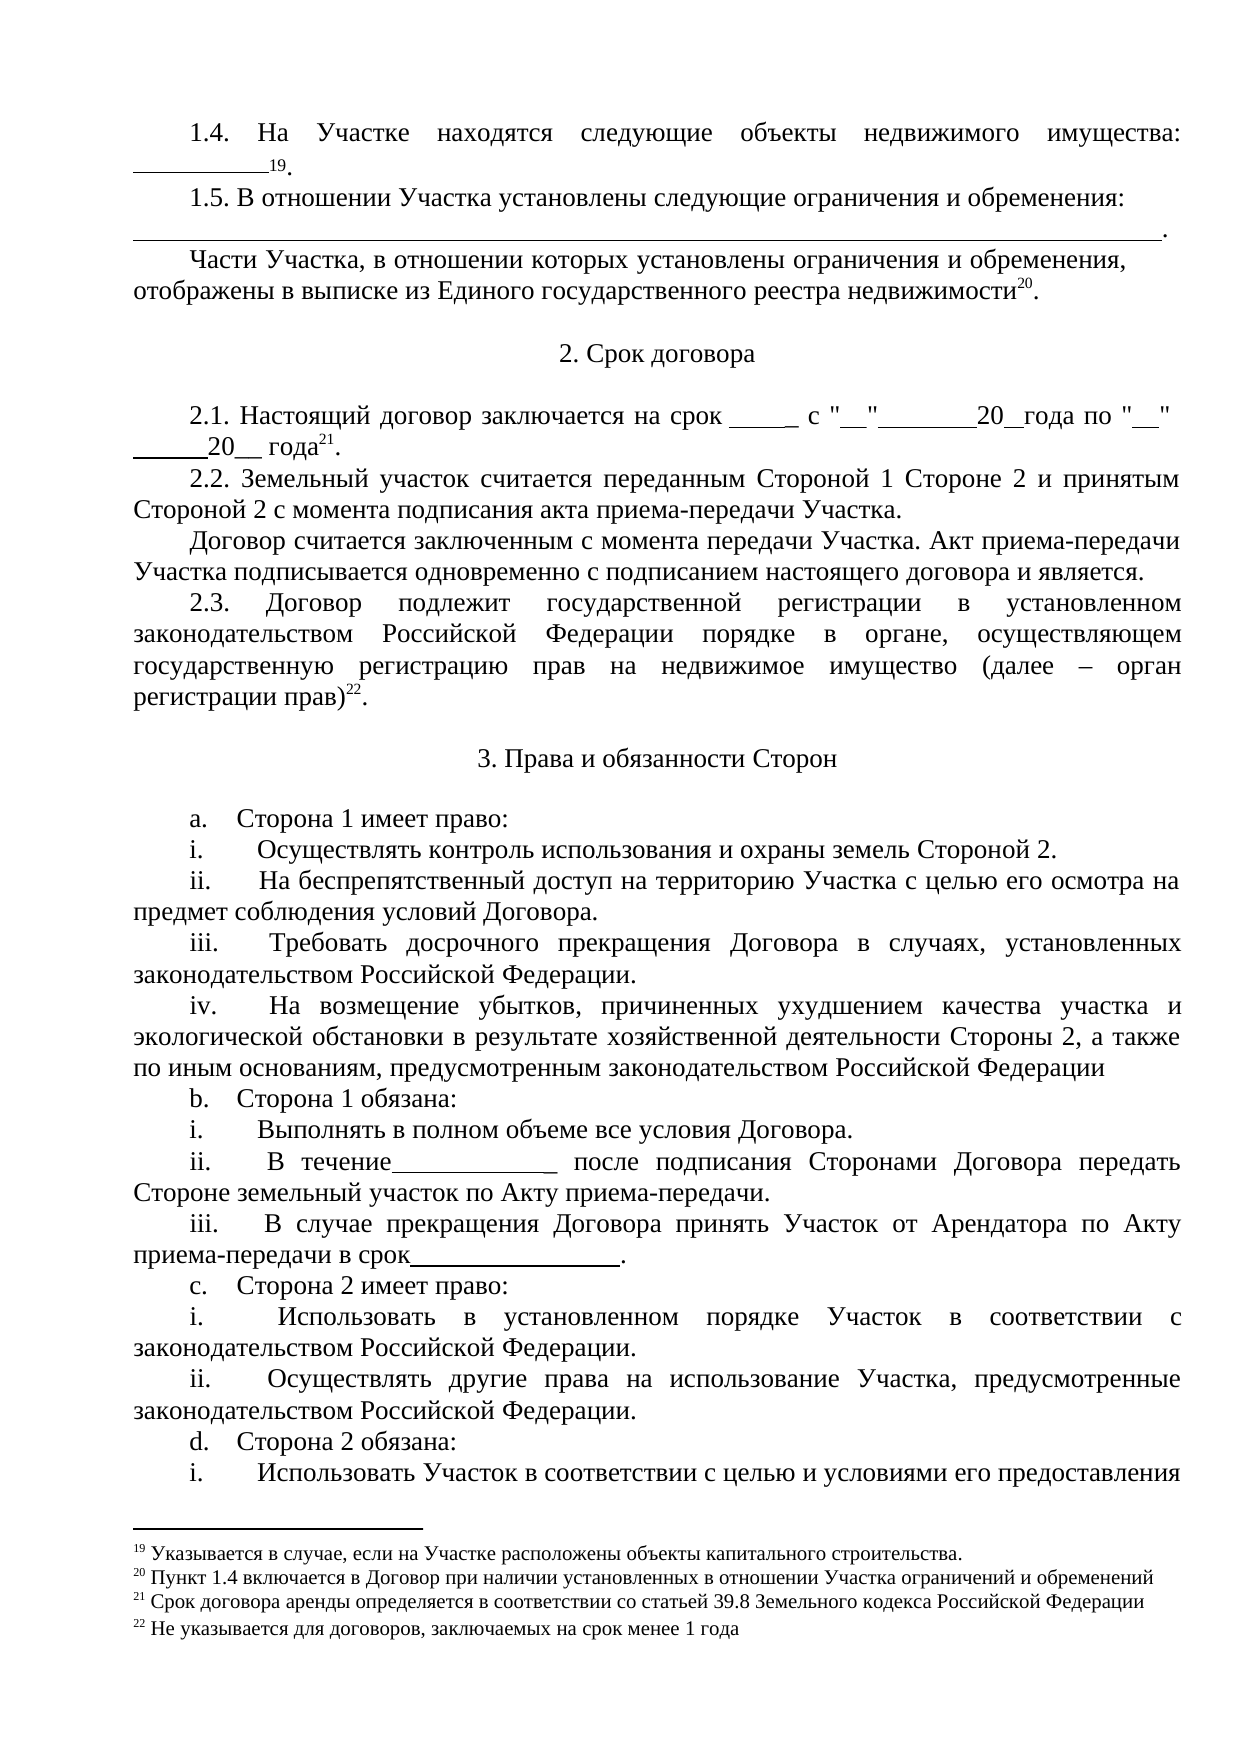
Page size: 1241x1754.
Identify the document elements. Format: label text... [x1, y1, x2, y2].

list Использовать Участок в соответствии с целью и условиями его предоставления [189, 1456, 1198, 1487]
list На возмещение убытков, причиненных ухудшением качества участка и экологической обстановки в результате хозяйственной деятельности Стороны 2, а также по иным основаниям, предусмотренным законодательством Российской Федерации [133, 989, 1182, 1082]
list Земельный участок считается переданным Стороной 1 Стороне 2 и принятым Стороной 2 с момента подписания акта приема-передачи Участка. [133, 462, 1181, 524]
list Сторона 1 обязана: [189, 1082, 1198, 1113]
list Договор подлежит государственной регистрации в установленном законодательством Российской Федерации порядке в органе, осуществляющем государственную регистрацию прав на недвижимое имущество (далее – орган регистрации прав)22. [133, 586, 1182, 711]
list Осуществлять другие права на использование Участка, предусмотренные законодательством Российской Федерации. [133, 1363, 1181, 1425]
list В случае прекращения Договора принять Участок от Арендатора по Акту приема-передачи в срок . [133, 1207, 1182, 1269]
list Требовать досрочного прекращения Договора в случаях, установленных законодательством Российской Федерации. [133, 927, 1181, 989]
list Осуществлять контроль использования и охраны земель Стороной 2. [189, 833, 1198, 864]
list В течение _ после подписания Сторонами Договора передать Стороне земельный участок по Акту приема-передачи. [133, 1144, 1181, 1207]
text 19 Указывается в случае, если на Участке расположены объекты капитального строительства. [133, 1542, 1198, 1565]
list Настоящий договор заключается на срок _ с " " 20 года по " " [189, 399, 1198, 431]
text Договор считается заключенным с момента передачи Участка. Акт приема-передачи Участка подписывается одновременно с подписанием настоящего договора и является. [133, 524, 1182, 586]
list Сторона 2 имеет право: [189, 1269, 1198, 1300]
text . Части Участка, в отношении которых установлены ограничения и обременения, [133, 212, 1176, 275]
text 20 Пункт 1.4 включается в Договор при наличии установленных в отношении Участка ограничений и обременений 21 Срок договора аренды определяется в соответствии со статьей 39.8 Земельного кодекса Российской Федерации 22 Не указывается для договоров, заключаемых на срок менее 1 года [133, 1565, 1157, 1642]
list На беспрепятственный доступ на территорию Участка с целью его осмотра на предмет соблюдения условий Договора. [133, 864, 1181, 927]
text 19. [133, 153, 1198, 176]
list Выполнять в полном объеме все условия Договора. [189, 1113, 1198, 1144]
list Сторона 1 имеет право: [189, 802, 1198, 833]
list На Участке находятся следующие объекты недвижимого имущества: [189, 117, 1198, 147]
list В отношении Участка установлены следующие ограничения и обременения: [189, 181, 1198, 212]
list Права и обязанности Сторон [477, 742, 1198, 773]
text 20__ года21. [133, 431, 1198, 462]
list Использовать в установленном порядке Участок в соответствии с законодательством Российской Федерации. [133, 1300, 1182, 1363]
list Сторона 2 обязана: [189, 1425, 1198, 1456]
list Срок договора [559, 337, 1198, 368]
text отображены в выписке из Единого государственного реестра недвижимости20. [133, 275, 1198, 306]
